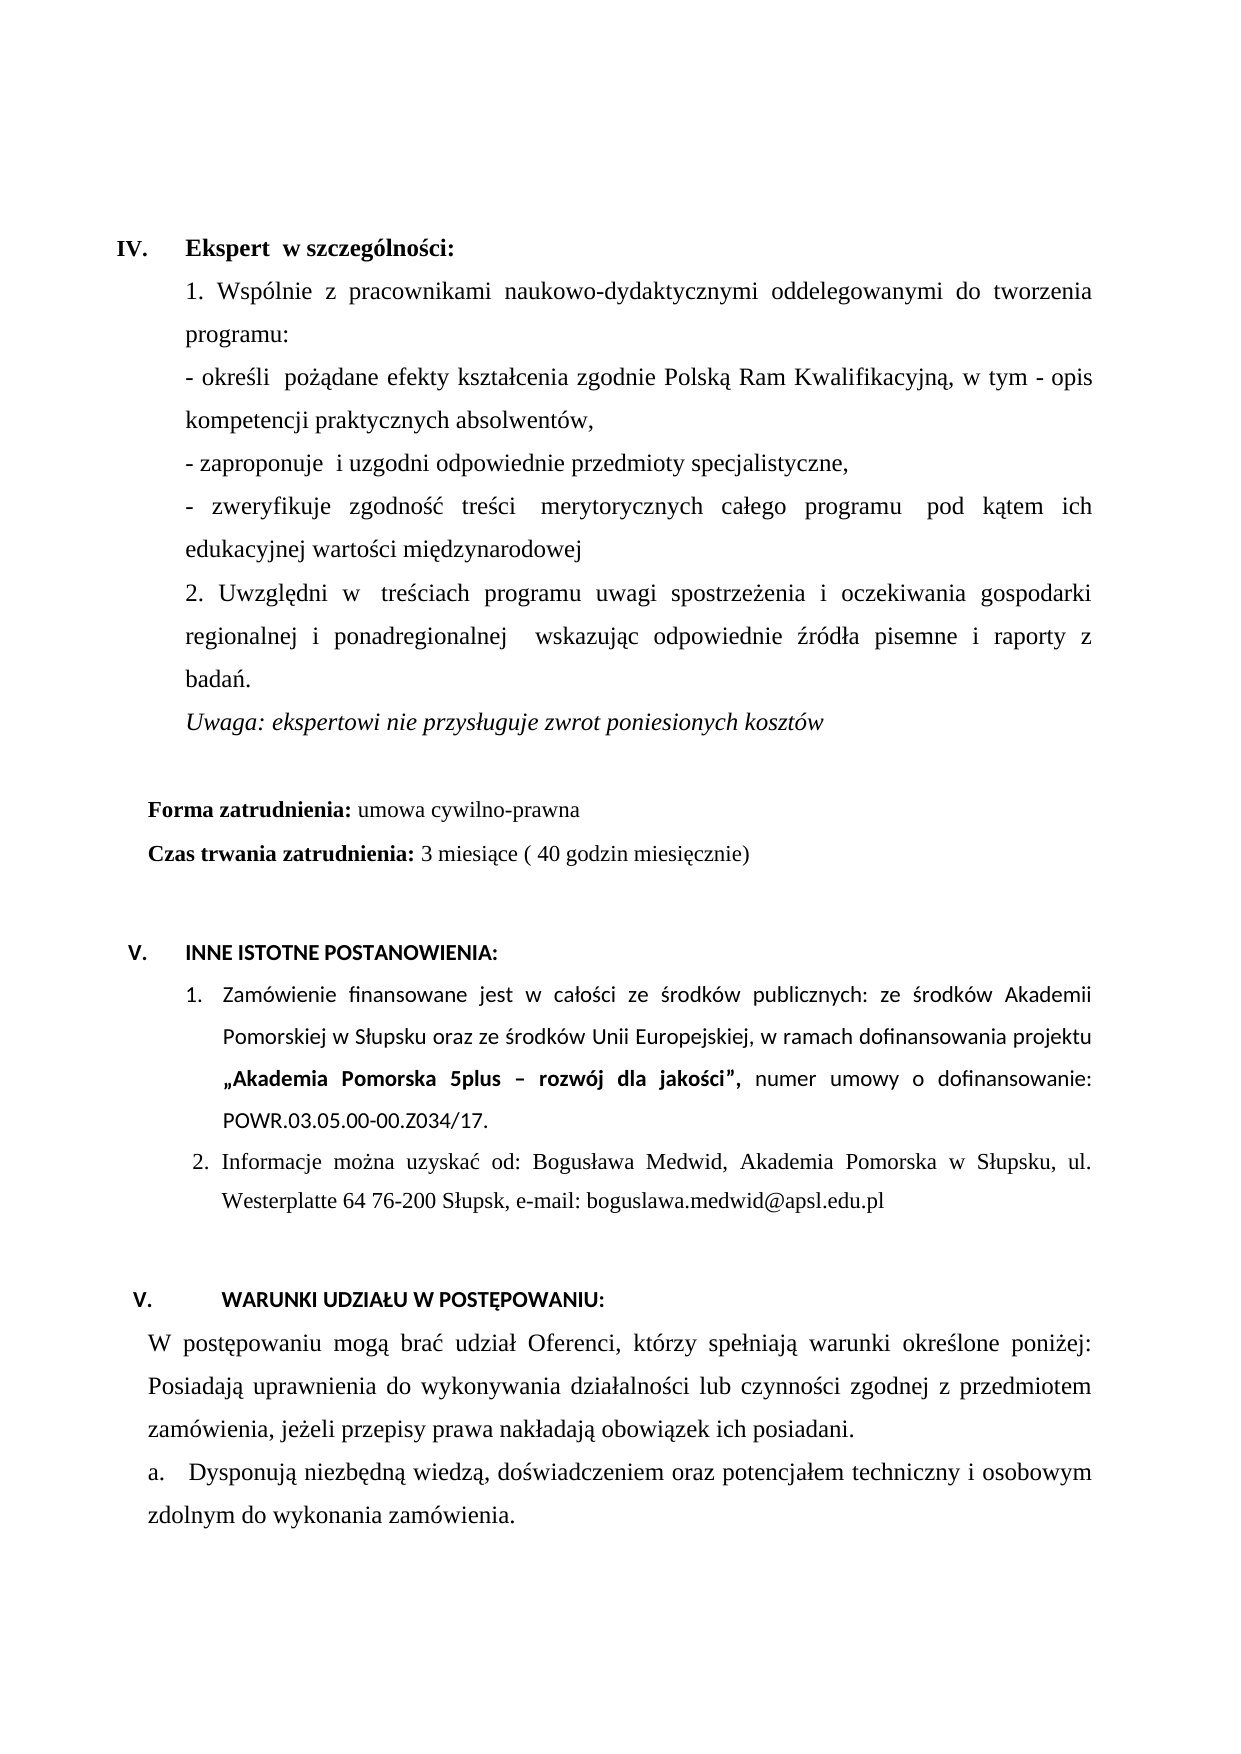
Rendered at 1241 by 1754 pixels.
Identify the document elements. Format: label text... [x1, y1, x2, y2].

text Forma zatrudnienia: umowa cywilno-prawna [148, 796, 1093, 823]
list - zweryfikuje zgodność treści merytorycznych całego programu pod kątem ich edukacyjnej wartości międzynarodowej [185, 491, 1093, 563]
list - określi pożądane efekty kształcenia zgodnie Polską Ram Kwalifikacyjną, w tym - opis kompetencji praktycznych absolwentów, [185, 362, 1093, 434]
list Ekspert w szczególności: [148, 233, 1093, 261]
text Czas trwania zatrudnienia: 3 miesiące ( 40 godzin miesięcznie) [148, 840, 1093, 866]
list Uwaga: ekspertowi nie przysługuje zwrot poniesionych kosztów [185, 707, 1093, 736]
list INNE ISTOTNE POSTANOWIENIA: [148, 938, 1093, 966]
list WARUNKI UDZIAŁU W POSTĘPOWANIU: [133, 1286, 1093, 1314]
text a. Dysponują niezbędną wiedzą, doświadczeniem oraz potencjałem techniczny i osobowym zdolnym do wykonania zamówienia. [148, 1457, 1093, 1529]
list 1. Wspólnie z pracownikami naukowo-dydaktycznymi oddelegowanymi do tworzenia programu: [185, 276, 1093, 348]
list Zamówienie finansowane jest w całości ze środków publicznych: ze środków Akademii Pomorskiej w Słupsku oraz ze środków Unii Europejskiej, w ramach dofinansowania projektu „Akademia Pomorska 5plus – rozwój dla jakości”, numer umowy o dofinansowanie: POWR.03.05.00-00.Z034/17. [185, 980, 1093, 1134]
text W postępowaniu mogą brać udział Oferenci, którzy spełniają warunki określone poniżej: Posiadają uprawnienia do wykonywania działalności lub czynności zgodnej z przedmiotem zamówienia, jeżeli przepisy prawa nakładają obowiązek ich posiadani. [148, 1328, 1093, 1443]
list 2. Uwzględni w treściach programu uwagi spostrzeżenia i oczekiwania gospodarki regionalnej i ponadregionalnej wskazując odpowiednie źródła pisemne i raporty z badań. [185, 578, 1093, 693]
list - zaproponuje i uzgodni odpowiednie przedmioty specjalistyczne, [185, 448, 1093, 477]
text 2. Informacje można uzyskać od: Bogusława Medwid, Akademia Pomorska w Słupsku, ul. Westerplatte 64 76-200 Słupsk, e-mail: boguslawa.medwid@apsl.edu.pl [192, 1148, 1093, 1214]
